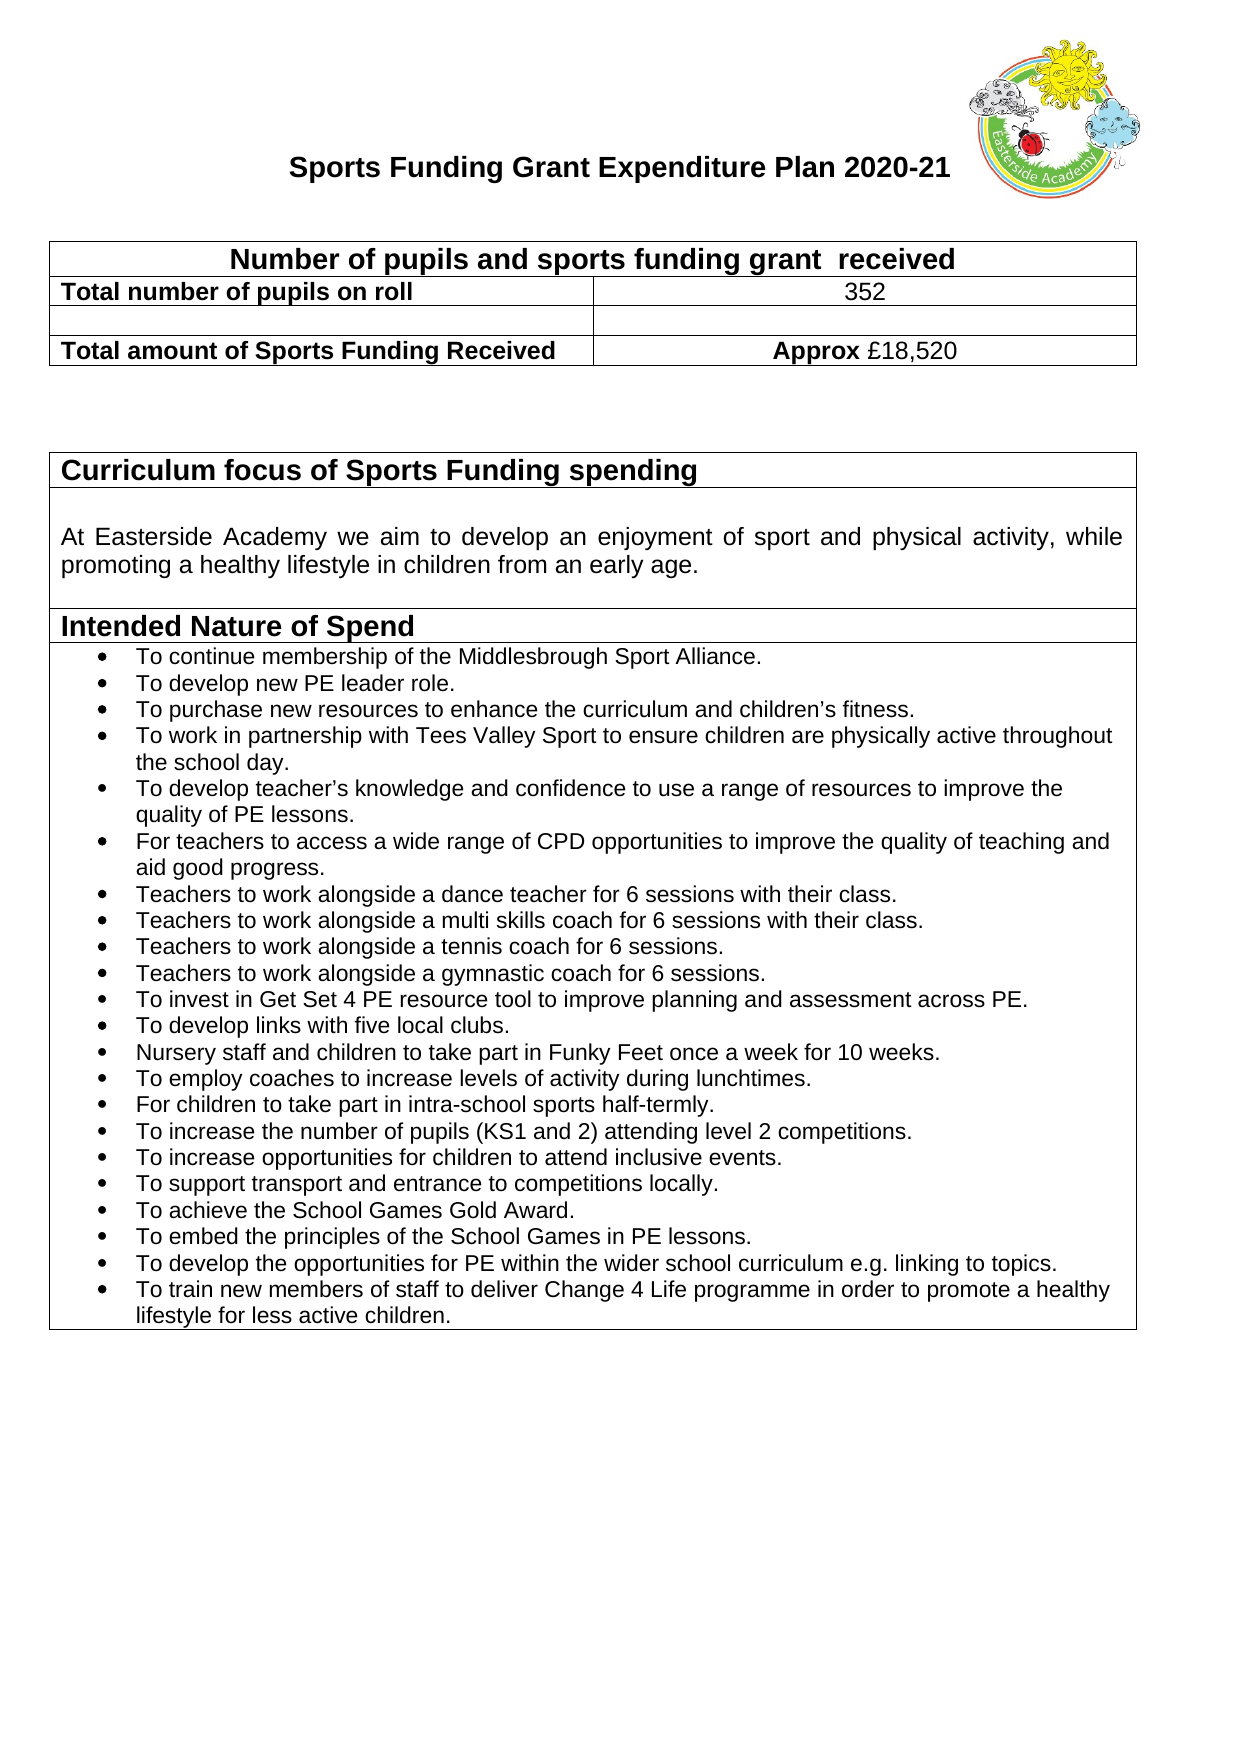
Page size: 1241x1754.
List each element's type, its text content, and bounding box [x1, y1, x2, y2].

table_cell Total number of pupils on roll [50, 277, 593, 305]
table_cell [50, 306, 593, 335]
table_header Curriculum focus of Sports Funding spending [50, 453, 1136, 487]
table_cell To continue membership of the Middlesbrough Sport Alliance. To develop new PE leader role. To purchase new resources to enhance the curriculum and children’s fitness. To work in partnership with Tees Valley Sport to ensure children are physically active throughout the school day. To develop teacher’s knowledge and confidence to use a range of resources to improve the quality of PE lessons. For teachers to access a wide range of CPD opportunities to improve the quality of teaching and aid good progress. Teachers to work alongside a dance teacher for 6 sessions with their class. Teachers to work alongside a multi skills coach for 6 sessions with their class. Teachers to work alongside a tennis coach for 6 sessions. Teachers to work alongside a gymnastic coach for 6 sessions. To invest in Get Set 4 PE resource tool to improve planning and assessment across PE. To develop links with five local clubs. Nursery staff and children to take part in Funky Feet once a week for 10 weeks. To employ coaches to increase levels of activity during lunchtimes. For children to take part in intra-school sports half-termly. To increase the number of pupils (KS1 and 2) attending level 2 competitions. To increase opportunities for children to attend inclusive events. To support transport and entrance to competitions locally. To achieve the School Games Gold Award. To embed the principles of the School Games in PE lessons. To develop the opportunities for PE within the wider school curriculum e.g. linking to topics. To train new members of staff to deliver Change 4 Life programme in order to promote a healthy lifestyle for less active children. [50, 643, 1136, 1328]
table_cell At Easterside Academy we aim to develop an enjoyment of sport and physical activity, while promoting a healthy lifestyle in children from an early age. [50, 488, 1136, 608]
text Sports Funding Grant Expenditure Plan 2020-21 [150, 150, 950, 183]
table_header Number of pupils and sports funding grant received [50, 242, 1136, 276]
table_cell [594, 306, 1136, 335]
table_cell Intended Nature of Spend [50, 609, 1136, 642]
table_cell Total amount of Sports Funding Received [50, 336, 593, 365]
picture [950, 23, 1157, 227]
table_cell 352 [594, 277, 1136, 305]
table_cell Approx £18,520 [594, 336, 1136, 365]
